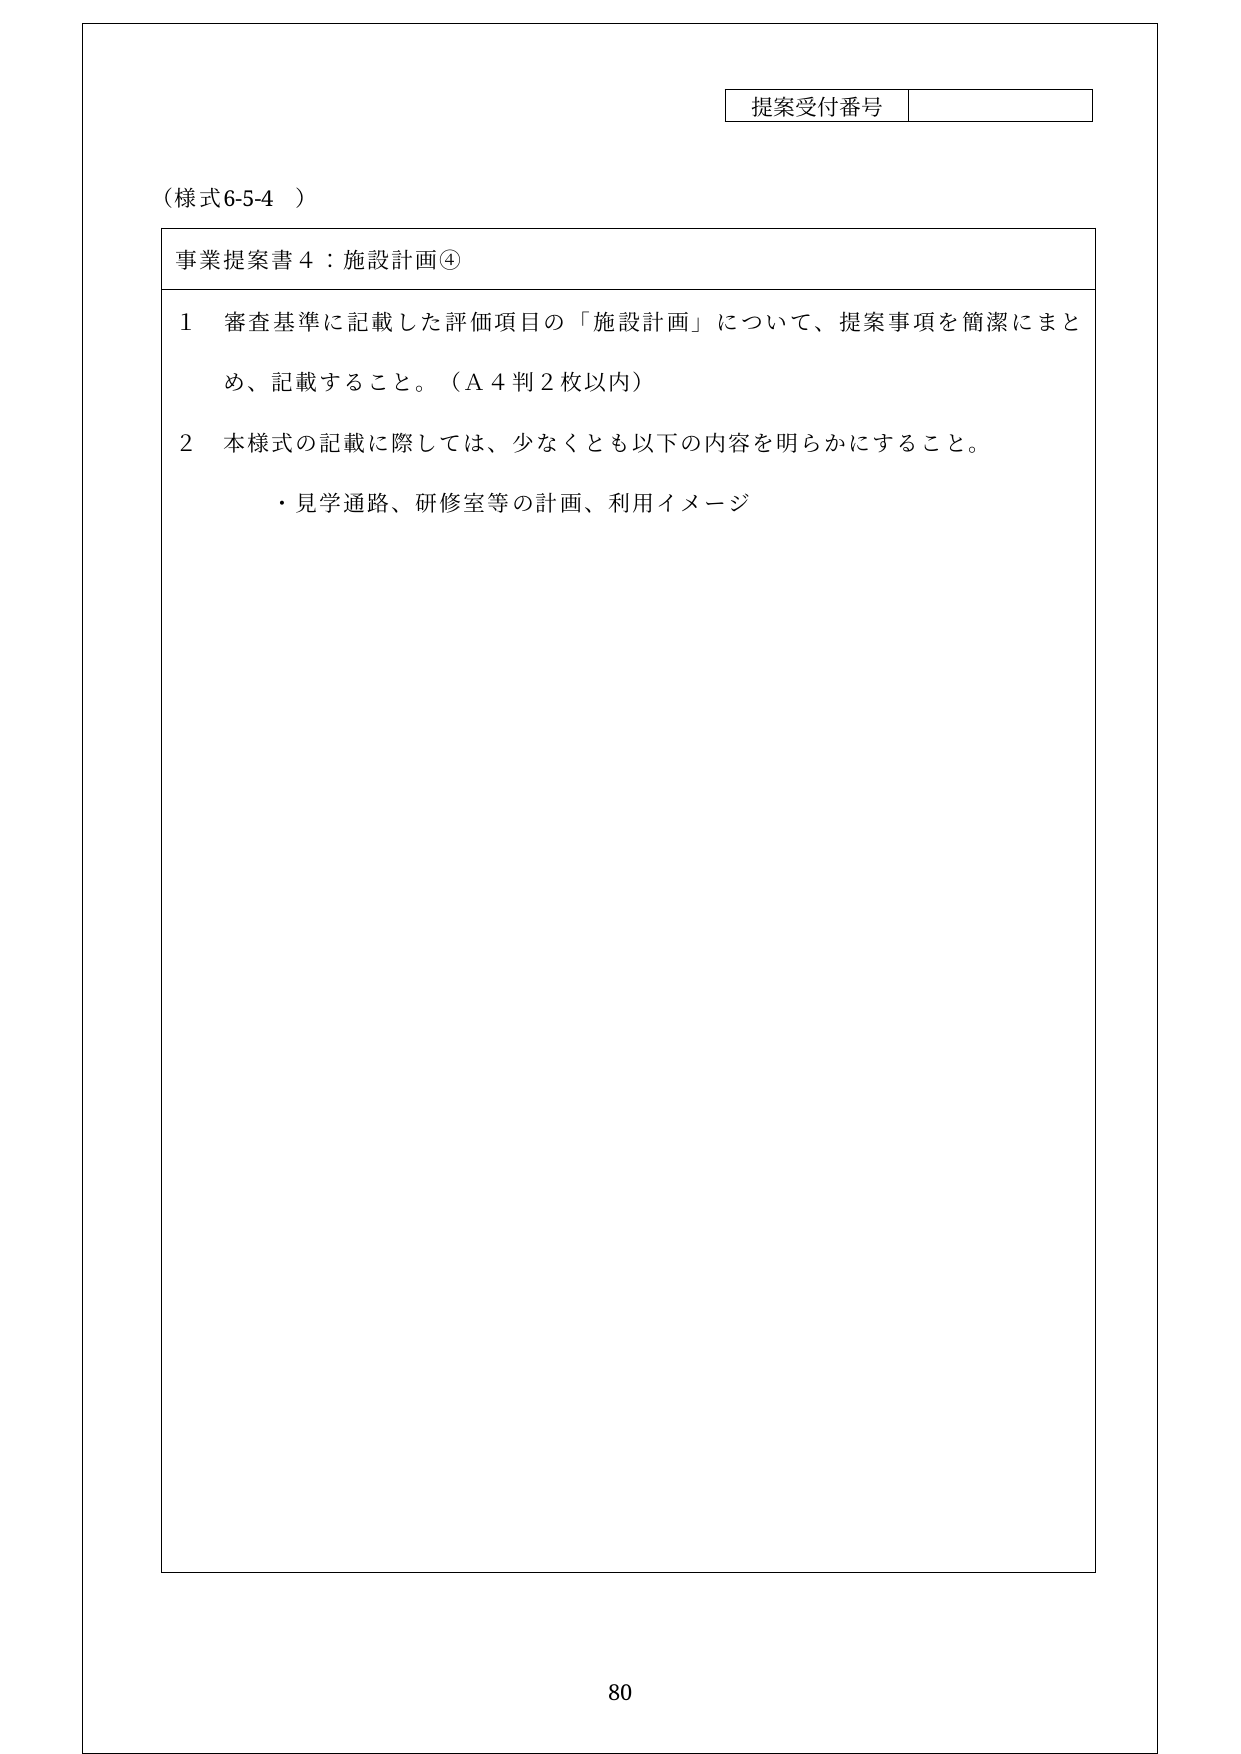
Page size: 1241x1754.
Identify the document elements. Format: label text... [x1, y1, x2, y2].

subtitle （様式6-5-4） [151, 167, 1089, 227]
table_header 事業提案書４：施設計画④ [162, 229, 1095, 289]
table_cell １ 審査基準に記載した評価項目の「施設計画」について、提案事項を簡潔にまとめ、記載すること。（Ａ４判２枚以内） ２ 本様式の記載に際しては、少なくとも以下の内容を明らかにすること。 ・見学通路、研修室等の計画、利用イメージ [162, 290, 1095, 1572]
